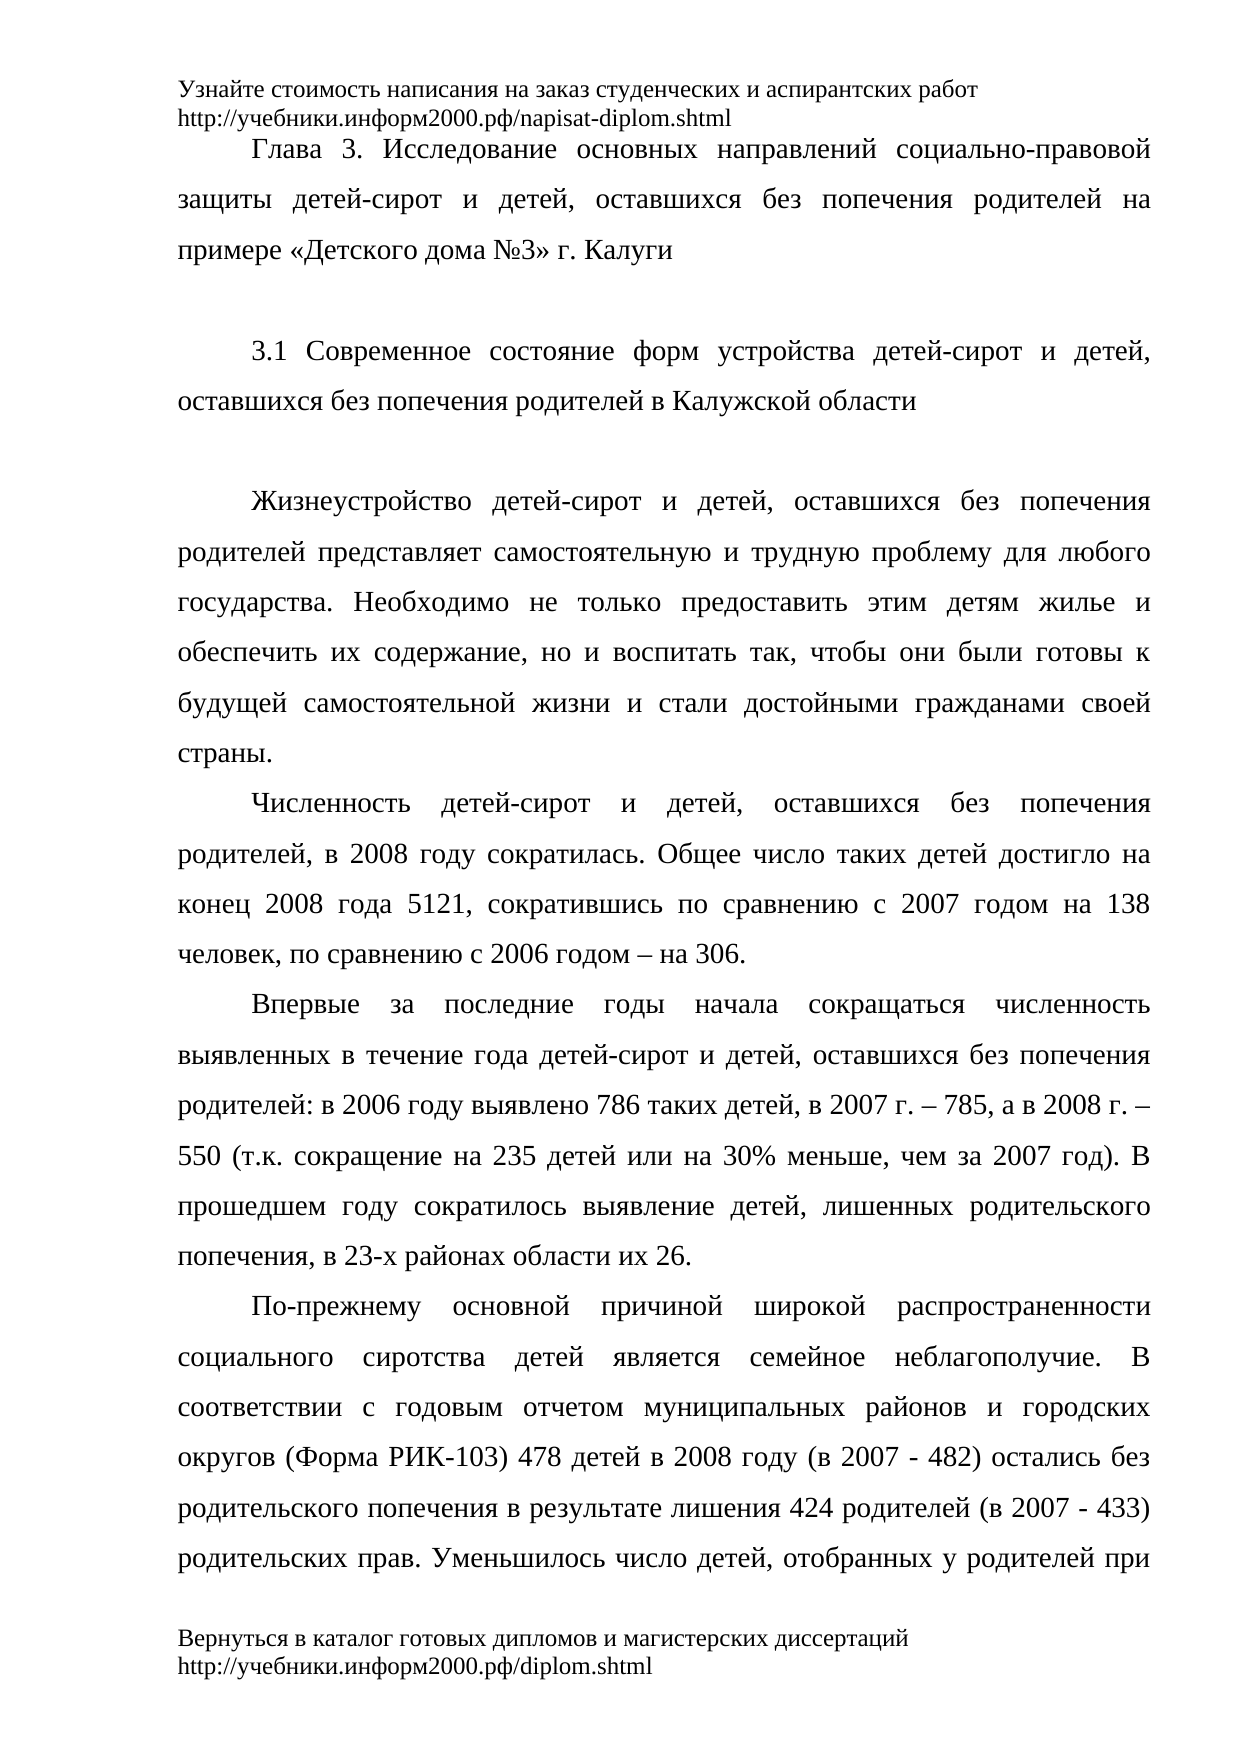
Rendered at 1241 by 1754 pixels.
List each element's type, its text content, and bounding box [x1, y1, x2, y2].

text Глава 3. Исследование основных направлений социально-правовой защиты детей-сирот и детей, оставшихся без попечения родителей на примере «Детского дома №3» г. Калуги [177, 131, 1152, 266]
text Жизнеустройство детей-сирот и детей, оставшихся без попечения родителей представляет самостоятельную и трудную проблему для любого государства. Необходимо не только предоставить этим детям жилье и обеспечить их содержание, но и воспитать так, чтобы они были готовы к будущей самостоятельной жизни и стали достойными гражданами своей страны. [177, 483, 1152, 769]
text Впервые за последние годы начала сокращаться численность выявленных в течение года детей-сирот и детей, оставшихся без попечения родителей: в 2006 году выявлено 786 таких детей, в . – 785, а в . – 550 (т.к. сокращение на 235 детей или на 30% меньше, чем за 2007 год). В прошедшем году сократилось выявление детей, лишенных родительского попечения, в 23-х районах области их 26. [177, 987, 1152, 1272]
text 3.1 Современное состояние форм устройства детей-сирот и детей, оставшихся без попечения родителей в Калужской области [177, 333, 1152, 416]
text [177, 1288, 1152, 1574]
text Численность детей-сирот и детей, оставшихся без попечения родителей, в 2008 году сократилась. Общее число таких детей достигло на конец 2008 года 5121, сократившись по сравнению с 2007 годом на 138 человек, по сравнению с 2006 годом – на 306. [177, 785, 1152, 970]
